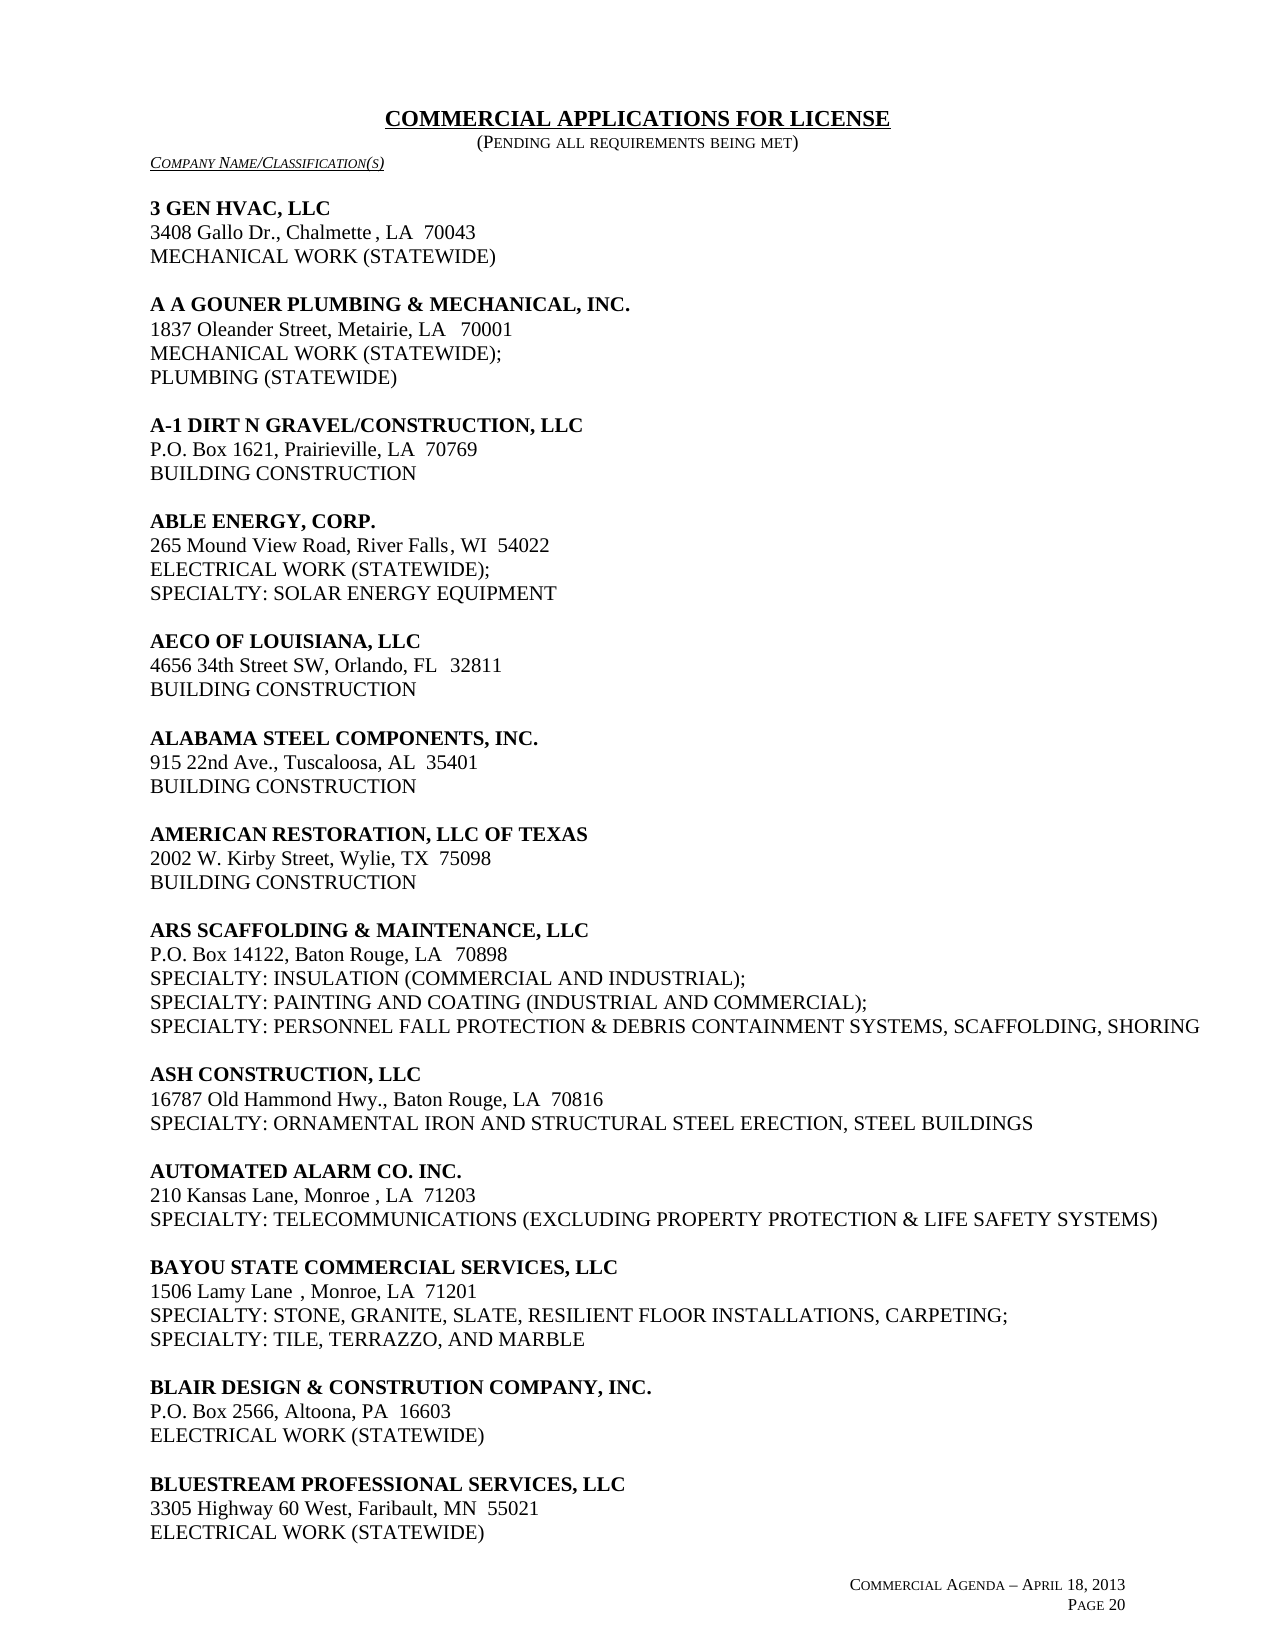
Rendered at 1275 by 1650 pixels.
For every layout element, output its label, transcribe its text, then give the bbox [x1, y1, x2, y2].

text 2002 W. Kirby Street, Wylie, TX 75098 [150, 846, 1125, 870]
text A A GOUNER PLUMBING & MECHANICAL, INC. [150, 292, 1125, 316]
text AMERICAN RESTORATION, LLC OF TEXAS [150, 822, 1125, 846]
text BAYOU STATE COMMERCIAL SERVICES, LLC [150, 1255, 1125, 1279]
text COMMERCIAL APPLICATIONS FOR LICENSE [150, 105, 1125, 131]
text (Pending all requirements being met) [150, 131, 1125, 153]
text 265 Mound View Road, River Falls , WI 54022 [150, 533, 1125, 557]
text 3 GEN HVAC, LLC [150, 196, 1125, 220]
text PLUMBING (STATEWIDE) [150, 364, 1125, 389]
text AUTOMATED ALARM CO. INC. [150, 1159, 1125, 1183]
text SPECIALTY: STONE, GRANITE, SLATE, RESILIENT FLOOR INSTALLATIONS, CARPETING; SPECIALTY: TILE, TERRAZZO, AND MARBLE [150, 1303, 1125, 1351]
text ARS SCAFFOLDING & MAINTENANCE, LLC [150, 918, 1125, 942]
text ASH CONSTRUCTION, LLC [150, 1062, 1125, 1086]
text BLUESTREAM PROFESSIONAL SERVICES, LLC [150, 1471, 1125, 1496]
text SPECIALTY: TELECOMMUNICATIONS (EXCLUDING PROPERTY PROTECTION & LIFE SAFETY SYSTEMS) [150, 1207, 1200, 1231]
text SPECIALTY: PERSONNEL FALL PROTECTION & DEBRIS CONTAINMENT SYSTEMS, SCAFFOLDING, SHORING [150, 1014, 1237, 1038]
text AECO OF LOUISIANA, LLC [150, 629, 1125, 653]
text ALABAMA STEEL COMPONENTS, INC. [150, 726, 1125, 749]
text A-1 DIRT N GRAVEL/CONSTRUCTION, LLC [150, 413, 1125, 437]
text BUILDING CONSTRUCTION [150, 677, 1125, 701]
text 3408 Gallo Dr., Chalmette , LA 70043 [150, 220, 1125, 244]
text SPECIALTY: SOLAR ENERGY EQUIPMENT [150, 581, 1125, 605]
text ABLE ENERGY, CORP. [150, 509, 1125, 533]
text ELECTRICAL WORK (STATEWIDE) [150, 1423, 1125, 1447]
text 210 Kansas Lane, Monroe , LA 71203 [150, 1183, 1125, 1207]
text P.O. Box 2566, Altoona, PA 16603 [150, 1399, 1125, 1423]
text P.O. Box 14122, Baton Rouge, LA 70898 [150, 942, 1125, 966]
text BUILDING CONSTRUCTION [150, 461, 1125, 485]
text 16787 Old Hammond Hwy., Baton Rouge, LA 70816 [150, 1086, 1125, 1111]
text SPECIALTY: ORNAMENTAL IRON AND STRUCTURAL STEEL ERECTION, STEEL BUILDINGS [150, 1111, 1125, 1134]
text MECHANICAL WORK (STATEWIDE) [150, 244, 1125, 268]
text 1837 Oleander Street, Metairie, LA 70001 [150, 316, 1125, 341]
text BUILDING CONSTRUCTION [150, 774, 1125, 798]
text SPECIALTY: PAINTING AND COATING (INDUSTRIAL AND COMMERCIAL); [150, 990, 1125, 1014]
text BLAIR DESIGN & CONSTRUTION COMPANY, INC. [150, 1375, 1125, 1399]
text P.O. Box 1621, Prairieville, LA 70769 [150, 437, 1125, 461]
text SPECIALTY: INSULATION (COMMERCIAL AND INDUSTRIAL); [150, 966, 1125, 990]
text 1506 Lamy Lane , Monroe, LA 71201 [150, 1279, 1125, 1303]
text BUILDING CONSTRUCTION [150, 870, 1125, 894]
text ELECTRICAL WORK (STATEWIDE) [150, 1519, 1125, 1544]
text 3305 Highway 60 West, Faribault, MN 55021 [150, 1496, 1125, 1519]
text MECHANICAL WORK (STATEWIDE); [150, 341, 1125, 364]
text Company Name/Classification(s) [150, 153, 1125, 172]
text 915 22nd Ave., Tuscaloosa, AL 35401 [150, 749, 1125, 774]
text ELECTRICAL WORK (STATEWIDE); [150, 557, 1125, 581]
text 4656 34th Street SW, Orlando, FL 32811 [150, 653, 1125, 677]
